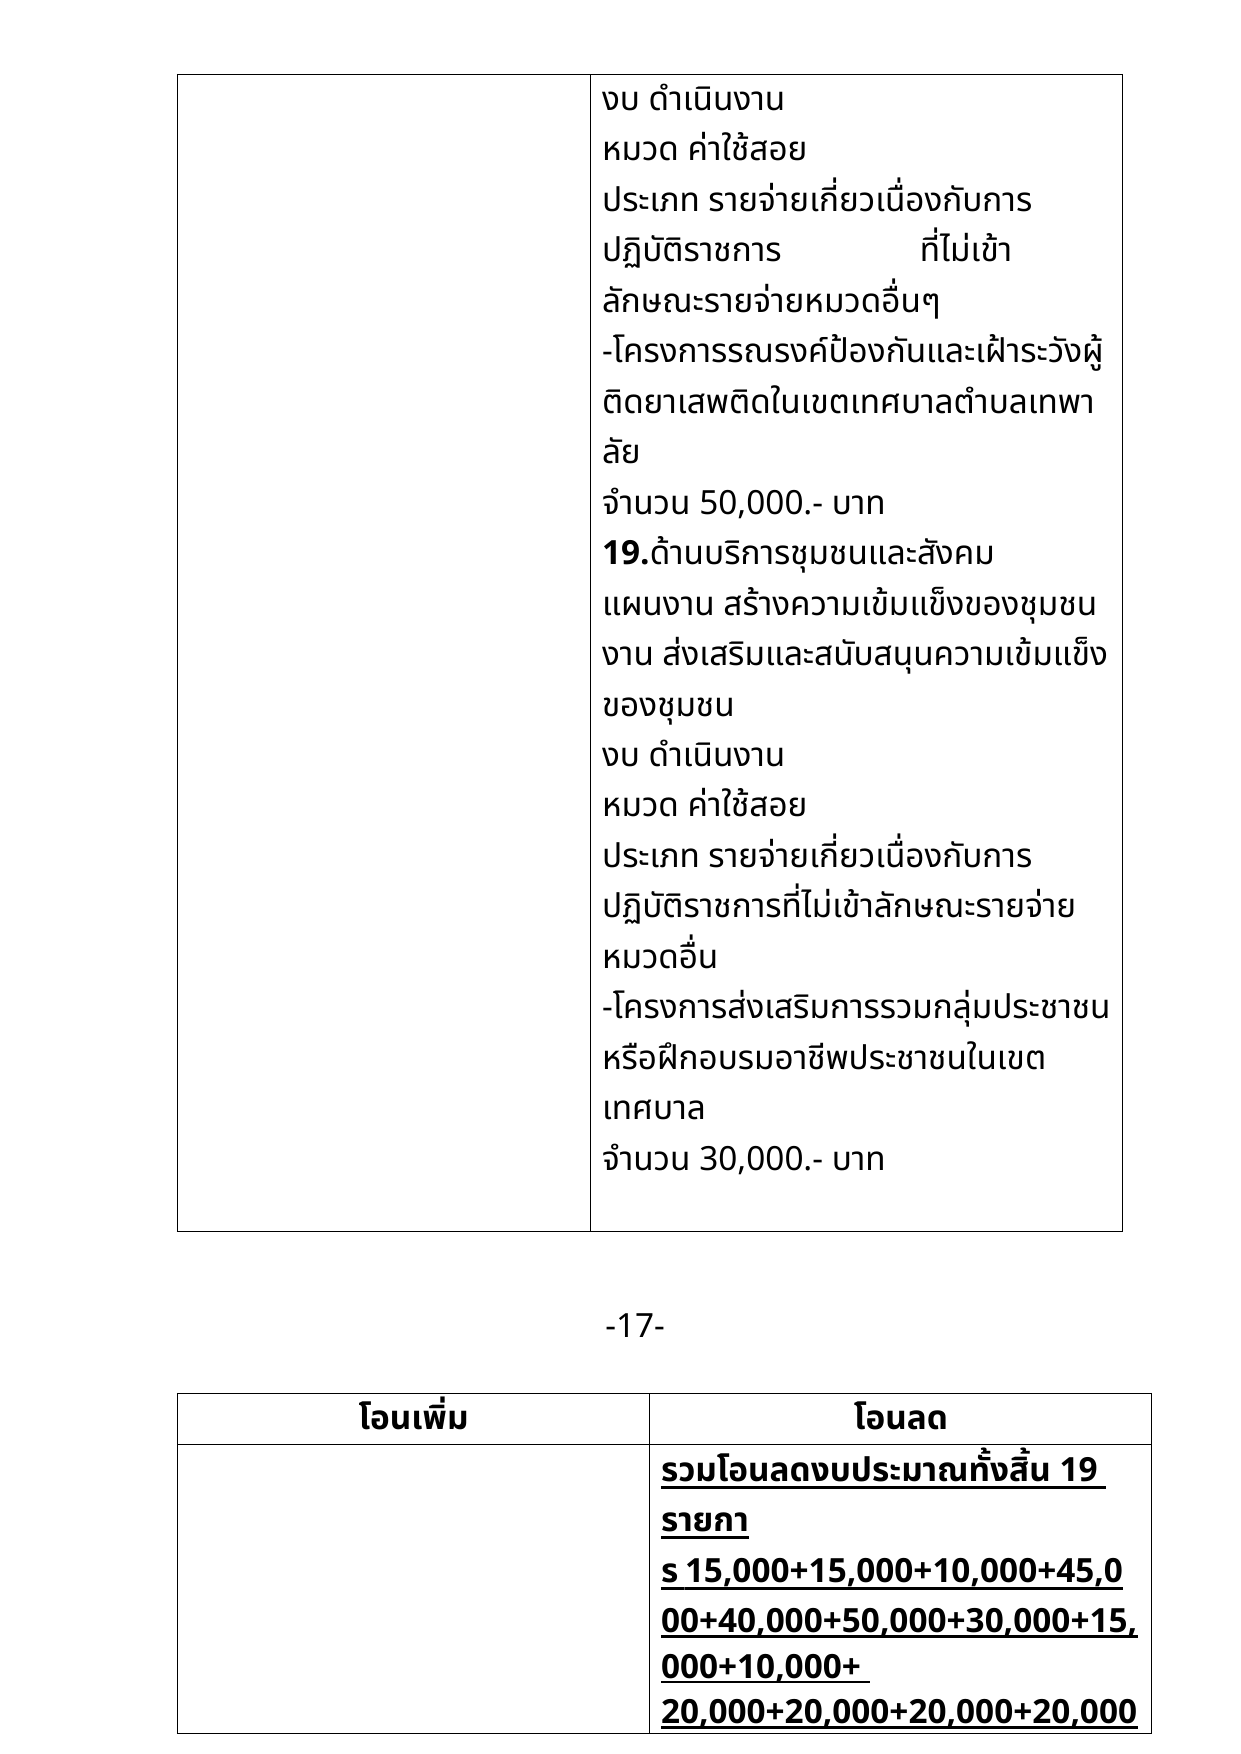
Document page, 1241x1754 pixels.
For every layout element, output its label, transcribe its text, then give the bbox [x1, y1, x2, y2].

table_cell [591, 75, 1122, 1231]
list -17- [118, 1302, 1152, 1347]
table_header โอนลด [650, 1394, 1151, 1444]
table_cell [650, 1445, 1151, 1733]
table_header โอนเพิ่ม [178, 1394, 649, 1444]
table_cell [178, 1445, 649, 1733]
table_cell [178, 75, 590, 1231]
